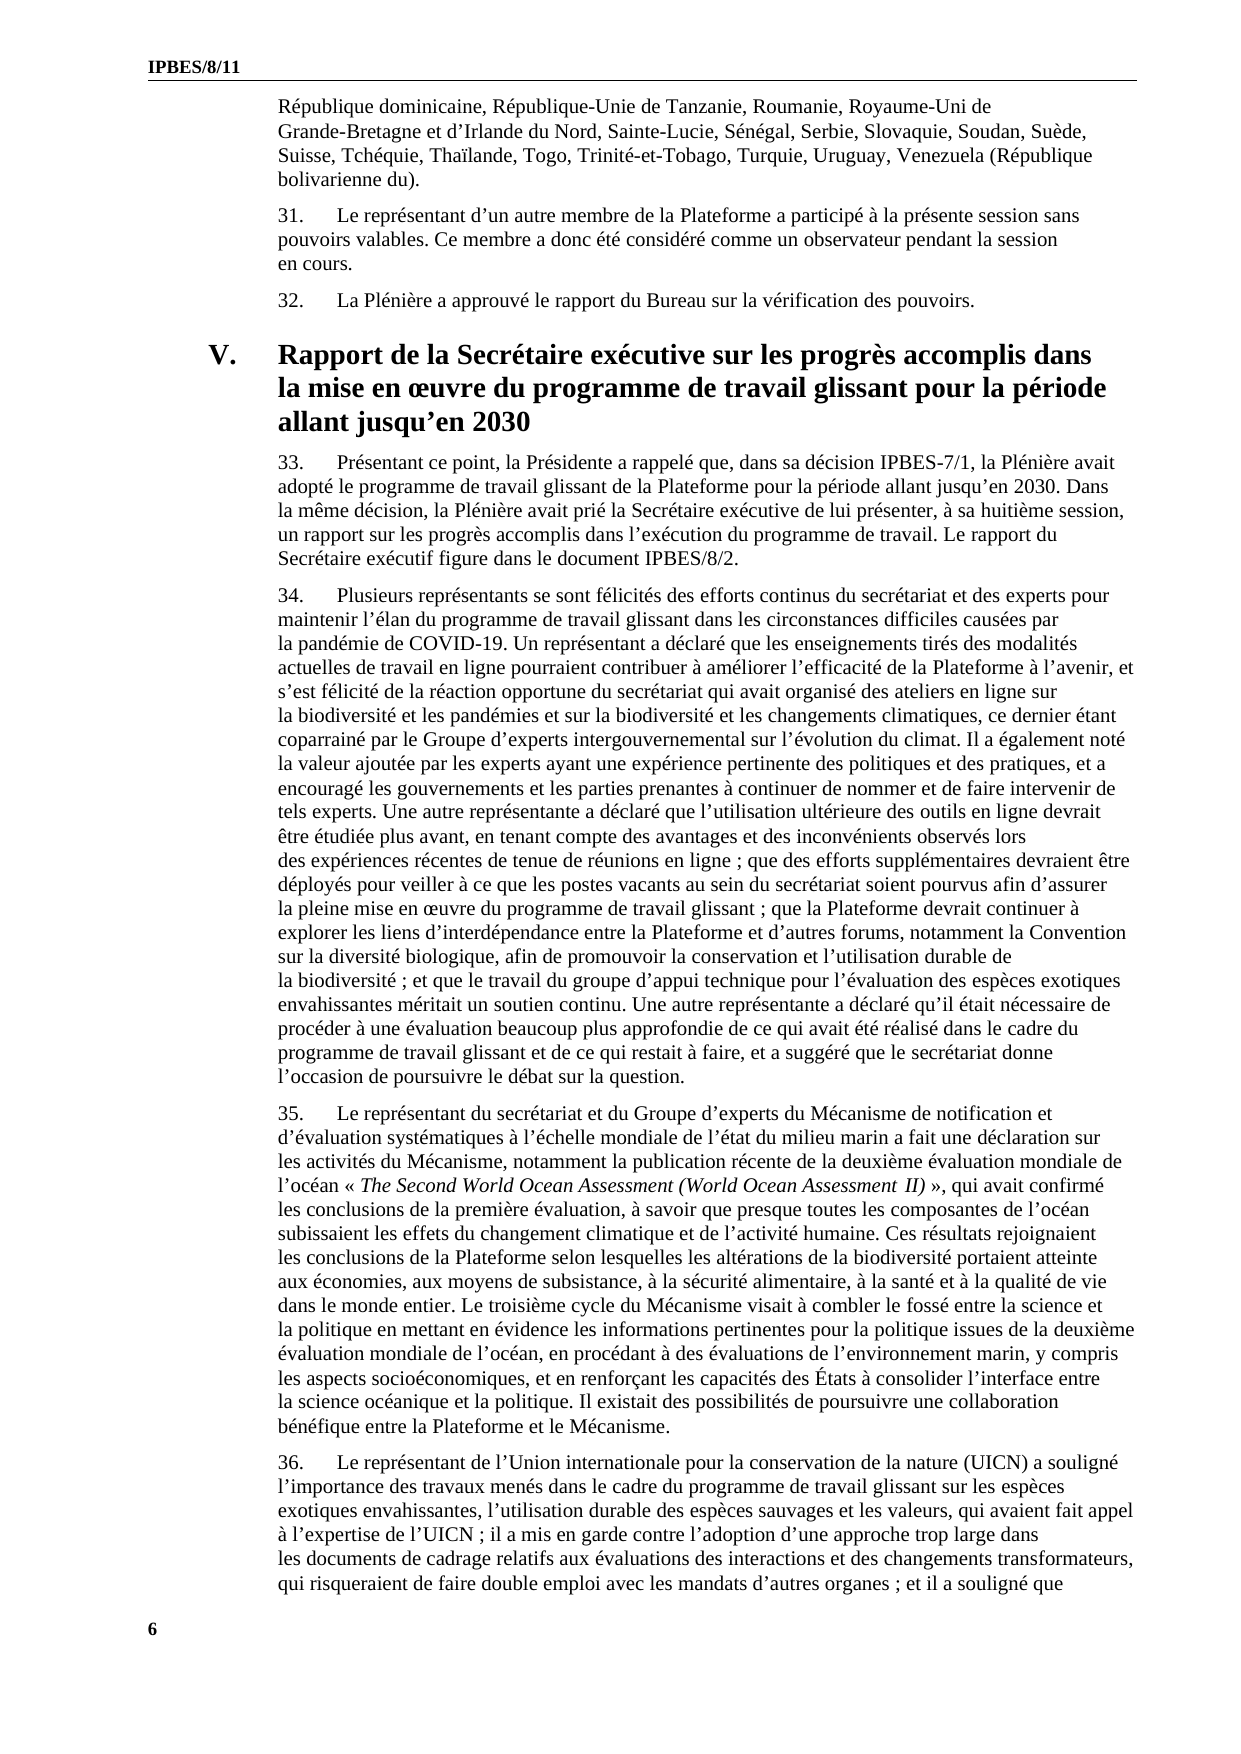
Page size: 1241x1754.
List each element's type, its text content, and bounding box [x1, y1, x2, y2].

text Le représentant du secrétariat et du Groupe d’experts du Mécanisme de notification et d’évaluation systématiques à l’échelle mondiale de l’état du milieu marin a fait une déclaration sur les activités du Mécanisme, notamment la publication récente de la deuxième évaluation mondiale de l’océan « The Second World Ocean Assessment (World Ocean Assessment II) », qui avait confirmé les conclusions de la première évaluation, à savoir que presque toutes les composantes de l’océan subissaient les effets du changement climatique et de l’activité humaine. Ces résultats rejoignaient les conclusions de la Plateforme selon lesquelles les altérations de la biodiversité portaient atteinte aux économies, aux moyens de subsistance, à la sécurité alimentaire, à la santé et à la qualité de vie dans le monde entier. Le troisième cycle du Mécanisme visait à combler le fossé entre la science et la politique en mettant en évidence les informations pertinentes pour la politique issues de la deuxième évaluation mondiale de l’océan, en procédant à des évaluations de l’environnement marin, y compris les aspects socioéconomiques, et en renforçant les capacités des États à consolider l’interface entre la science océanique et la politique. Il existait des possibilités de poursuivre une collaboration bénéfique entre la Plateforme et le Mécanisme. [278, 1101, 1137, 1438]
text Plusieurs représentants se sont félicités des efforts continus du secrétariat et des experts pour maintenir l’élan du programme de travail glissant dans les circonstances difficiles causées par la pandémie de COVID-19. Un représentant a déclaré que les enseignements tirés des modalités actuelles de travail en ligne pourraient contribuer à améliorer l’efficacité de la Plateforme à l’avenir, et s’est félicité de la réaction opportune du secrétariat qui avait organisé des ateliers en ligne sur la biodiversité et les pandémies et sur la biodiversité et les changements climatiques, ce dernier étant coparrainé par le Groupe d’experts intergouvernemental sur l’évolution du climat. Il a également noté la valeur ajoutée par les experts ayant une expérience pertinente des politiques et des pratiques, et a encouragé les gouvernements et les parties prenantes à continuer de nommer et de faire intervenir de tels experts. Une autre représentante a déclaré que l’utilisation ultérieure des outils en ligne devrait être étudiée plus avant, en tenant compte des avantages et des inconvénients observés lors des expériences récentes de tenue de réunions en ligne ; que des efforts supplémentaires devraient être déployés pour veiller à ce que les postes vacants au sein du secrétariat soient pourvus afin d’assurer la pleine mise en œuvre du programme de travail glissant ; que la Plateforme devrait continuer à explorer les liens d’interdépendance entre la Plateforme et d’autres forums, notamment la Convention sur la diversité biologique, afin de promouvoir la conservation et l’utilisation durable de la biodiversité ; et que le travail du groupe d’appui technique pour l’évaluation des espèces exotiques envahissantes méritait un soutien continu. Une autre représentante a déclaré qu’il était nécessaire de procéder à une évaluation beaucoup plus approfondie de ce qui avait été réalisé dans le cadre du programme de travail glissant et de ce qui restait à faire, et a suggéré que le secrétariat donne l’occasion de poursuivre le débat sur la question. [278, 583, 1137, 1088]
text Le représentant d’un autre membre de la Plateforme a participé à la présente session sans pouvoirs valables. Ce membre a donc été considéré comme un observateur pendant la session en cours. [278, 203, 1137, 275]
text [278, 94, 1137, 191]
text La Plénière a approuvé le rapport du Bureau sur la vérification des pouvoirs. [278, 288, 1137, 312]
text V. Rapport de la Secrétaire exécutive sur les progrès accomplis dans la mise en œuvre du programme de travail glissant pour la période allant jusqu’en 2030 [148, 337, 1107, 438]
text Présentant ce point, la Présidente a rappelé que, dans sa décision IPBES-7/1, la Plénière avait adopté le programme de travail glissant de la Plateforme pour la période allant jusqu’en 2030. Dans la même décision, la Plénière avait prié la Secrétaire exécutive de lui présenter, à sa huitième session, un rapport sur les progrès accomplis dans l’exécution du programme de travail. Le rapport du Secrétaire exécutif figure dans le document IPBES/8/2. [278, 450, 1137, 570]
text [278, 1450, 1137, 1594]
